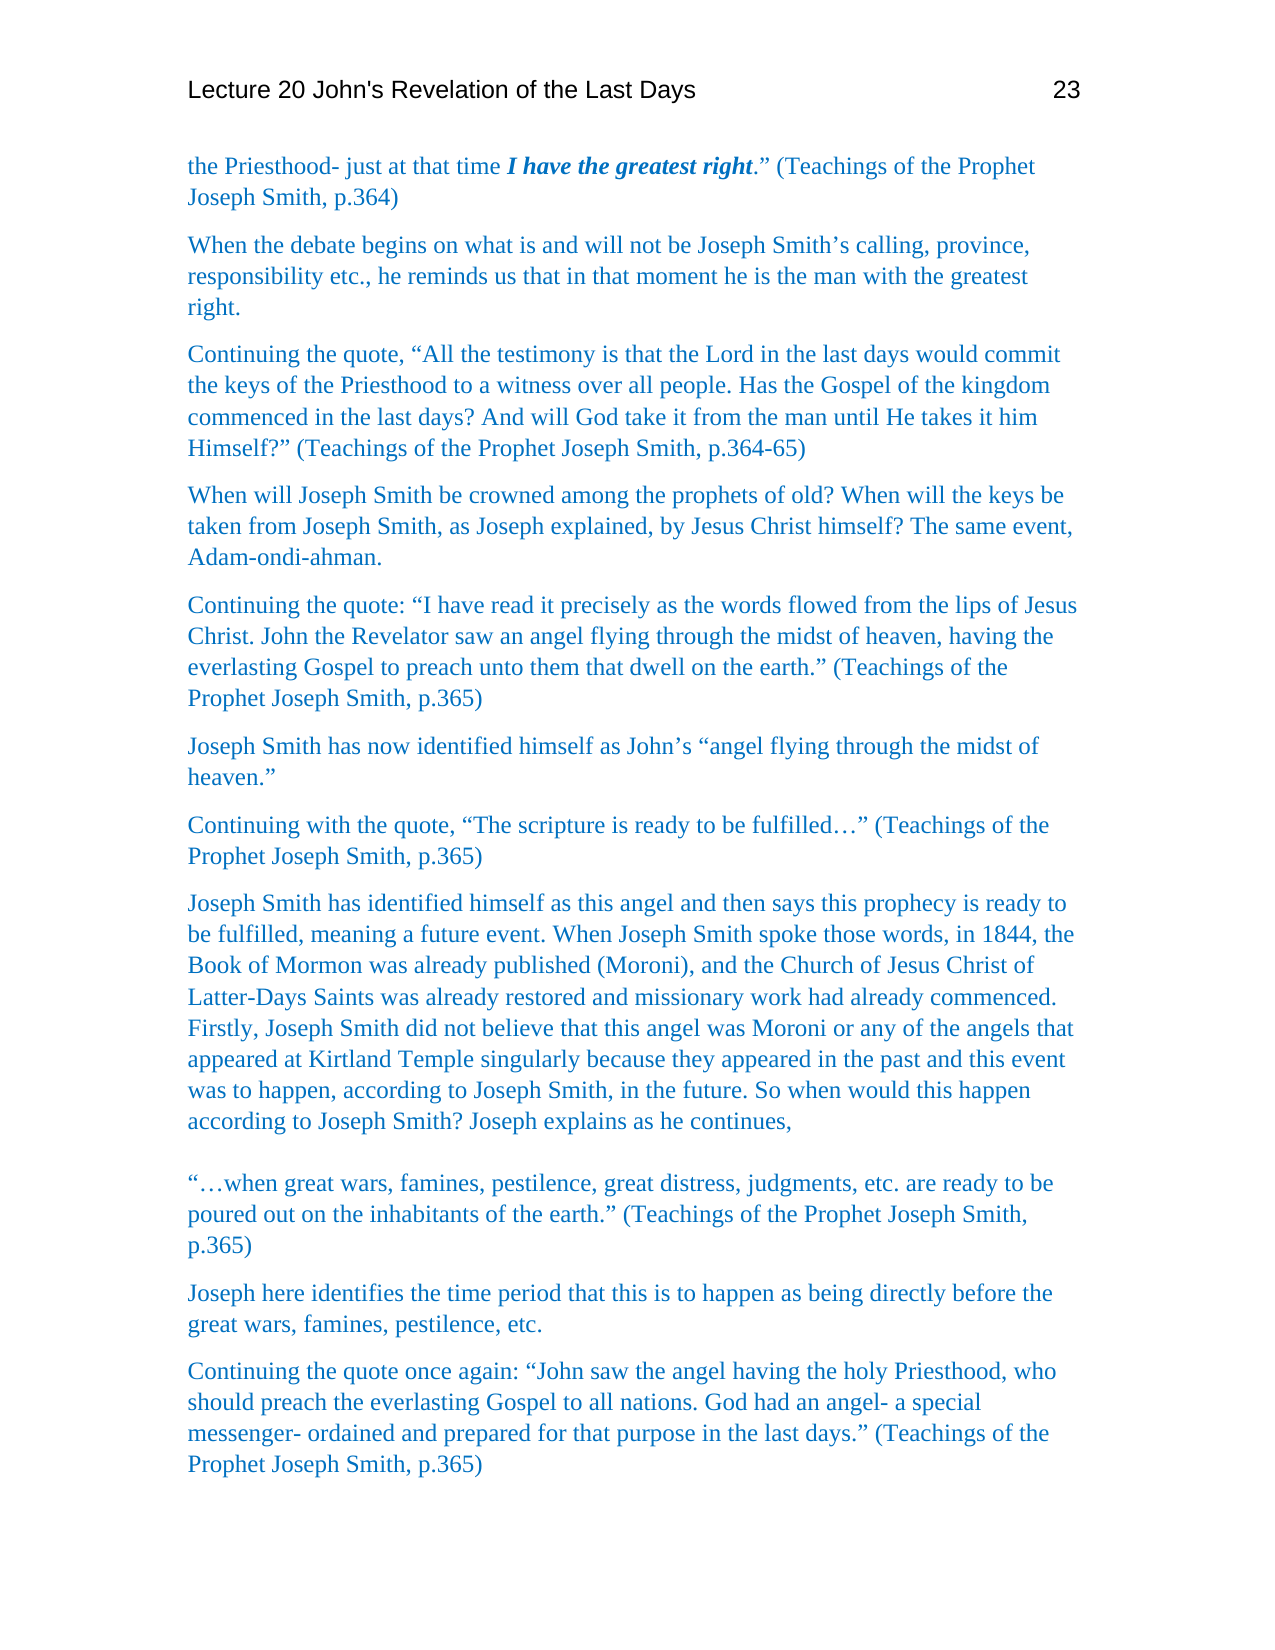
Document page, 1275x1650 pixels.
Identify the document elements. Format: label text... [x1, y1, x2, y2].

text Continuing the quote: “I have read it precisely as the words flowed from the lips of Jesus Christ. John the Revelator saw an angel flying through the midst of heaven, having the everlasting Gospel to preach unto them that dwell on the earth.” (Teachings of the Prophet Joseph Smith, p.365) [187, 590, 1087, 712]
text Continuing the quote once again: “John saw the angel having the holy Priesthood, who should preach the everlasting Gospel to all nations. God had an angel- a special messenger- ordained and prepared for that purpose in the last days.” (Teachings of the Prophet Joseph Smith, p.365) [187, 1356, 1087, 1478]
text Continuing the quote, “All the testimony is that the Lord in the last days would commit the keys of the Priesthood to a witness over all people. Has the Gospel of the kingdom commenced in the last days? And will God take it from the man until He takes it him Himself?” (Teachings of the Prophet Joseph Smith, p.364-65) [187, 339, 1087, 461]
text Continuing with the quote, “The scripture is ready to be fulfilled…” (Teachings of the Prophet Joseph Smith, p.365) [187, 810, 1087, 869]
text Joseph here identifies the time period that this is to happen as being directly before the great wars, famines, pestilence, etc. [187, 1278, 1087, 1337]
text Joseph Smith has identified himself as this angel and then says this prophecy is ready to be fulfilled, meaning a future event. When Joseph Smith spoke those words, in 1844, the Book of Mormon was already published (Moroni), and the Church of Jesus Christ of Latter-Days Saints was already restored and missionary work had already commenced. Firstly, Joseph Smith did not believe that this angel was Moroni or any of the angels that appeared at Kirtland Temple singularly because they appeared in the past and this event was to happen, according to Joseph Smith, in the future. So when would this happen according to Joseph Smith? Joseph explains as he continues, “…when great wars, famines, pestilence, great distress, judgments, etc. are ready to be poured out on the inhabitants of the earth.” (Teachings of the Prophet Joseph Smith, p.365) [187, 888, 1087, 1259]
text Joseph Smith has now identified himself as John’s “angel flying through the midst of heaven.” [187, 731, 1087, 791]
text When will Joseph Smith be crowned among the prophets of old? When will the keys be taken from Joseph Smith, as Joseph explained, by Jesus Christ himself? The same event, Adam-ondi-ahman. [187, 480, 1087, 571]
text When the debate begins on what is and will not be Joseph Smith’s calling, province, responsibility etc., he reminds us that in that moment he is the man with the greatest right. [187, 230, 1087, 321]
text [187, 151, 1087, 211]
